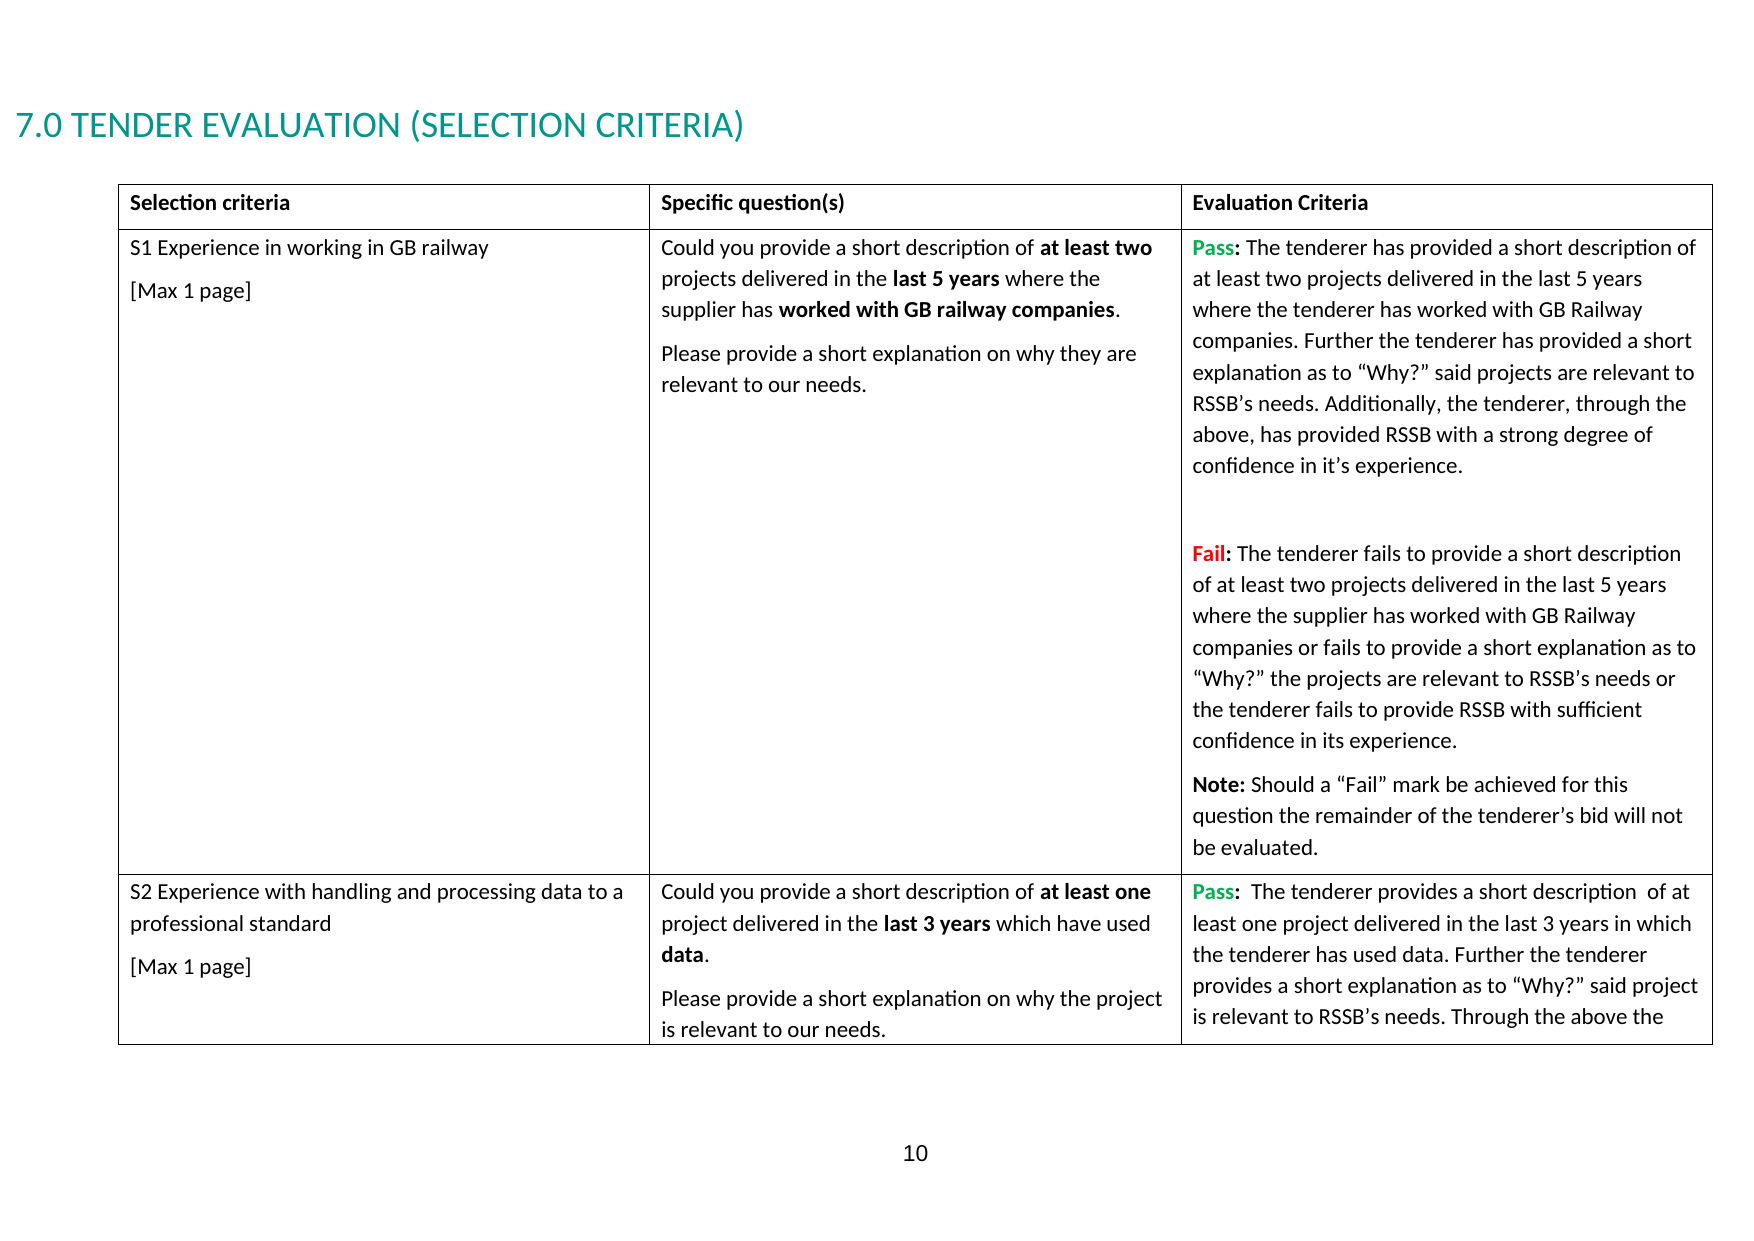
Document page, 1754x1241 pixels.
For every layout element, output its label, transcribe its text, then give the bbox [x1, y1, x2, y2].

table_header Specific question(s) [650, 185, 1181, 229]
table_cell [1182, 875, 1712, 1043]
table_cell Could you provide a short description of at least two projects delivered in the last 5 years where the supplier has worked with GB railway companies. Please provide a short explanation on why they are relevant to our needs. [650, 230, 1181, 874]
table_header Evaluation Criteria [1182, 185, 1712, 229]
table_cell Pass: The tenderer has provided a short description of at least two projects delivered in the last 5 years where the tenderer has worked with GB Railway companies. Further the tenderer has provided a short explanation as to “Why?” said projects are relevant to RSSB’s needs. Additionally, the tenderer, through the above, has provided RSSB with a strong degree of confidence in it’s experience. Fail: The tenderer fails to provide a short description of at least two projects delivered in the last 5 years where the supplier has worked with GB Railway companies or fails to provide a short explanation as to “Why?” the projects are relevant to RSSB’s needs or the tenderer fails to provide RSSB with sufficient confidence in its experience. Note: Should a “Fail” mark be achieved for this question the remainder of the tenderer’s bid will not be evaluated. [1182, 230, 1712, 874]
subtitle 7.0 TENDER EVALUATION (SELECTION CRITERIA) [15, 101, 1713, 147]
table_header Selection criteria [119, 185, 649, 229]
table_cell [650, 875, 1181, 1043]
table_cell S1 Experience in working in GB railway [Max 1 page] [119, 230, 649, 874]
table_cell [119, 875, 649, 1043]
